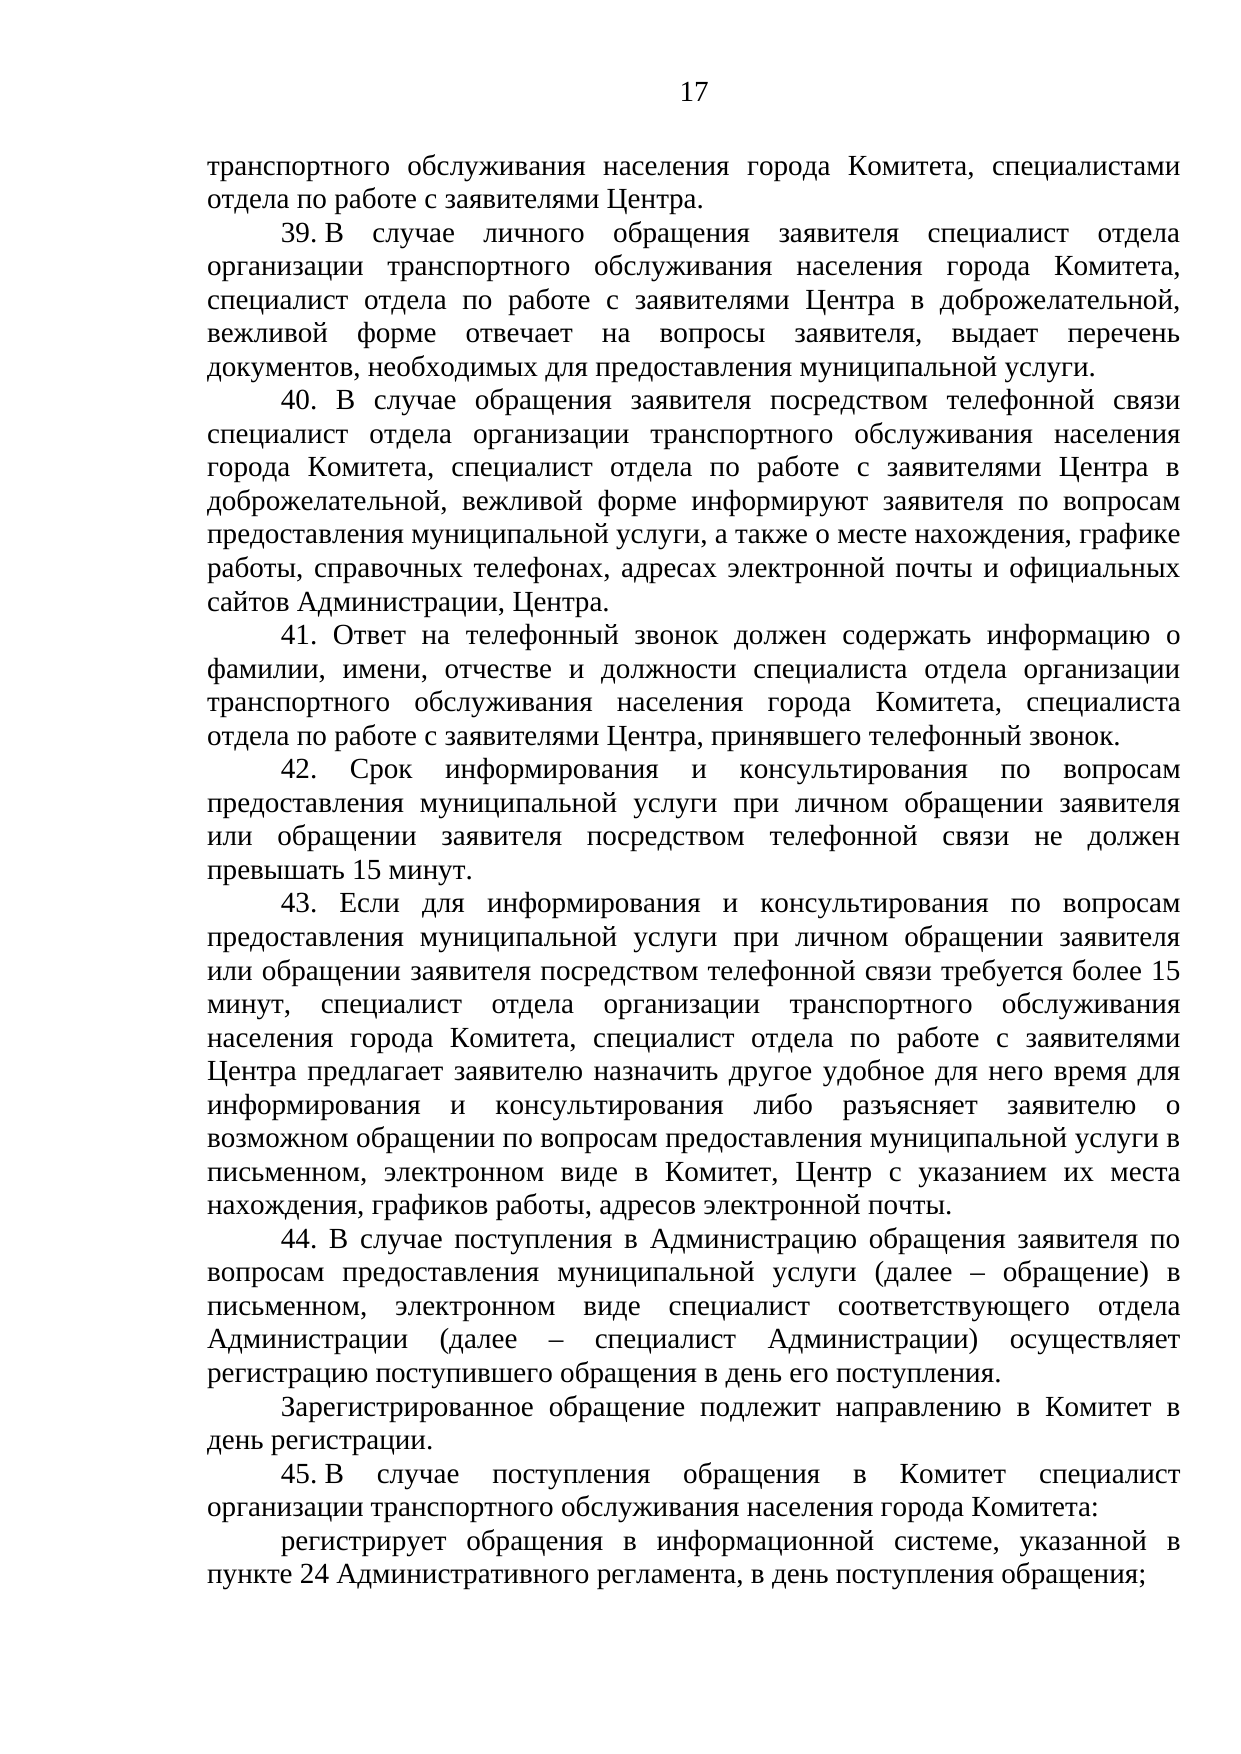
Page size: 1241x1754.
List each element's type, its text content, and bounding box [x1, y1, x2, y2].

text 43. Если для информирования и консультирования по вопросам предоставления муниципальной услуги при личном обращении заявителя или обращении заявителя посредством телефонной связи требуется более 15 минут, специалист отдела организации транспортного обслуживания населения города Комитета, специалист отдела по работе с заявителями Центра предлагает заявителю назначить другое удобное для него время для информирования и консультирования либо разъясняет заявителю о возможном обращении по вопросам предоставления муниципальной услуги в письменном, электронном виде в Комитет, Центр с указанием их места нахождения, графиков работы, адресов электронной почты. [207, 886, 1181, 1221]
text 40. В случае обращения заявителя посредством телефонной связи специалист отдела организации транспортного обслуживания населения города Комитета, специалист отдела по работе с заявителями Центра в доброжелательной, вежливой форме информируют заявителя по вопросам предоставления муниципальной услуги, а также о месте нахождения, графике работы, справочных телефонах, адресах электронной почты и официальных сайтов Администрации, Центра. [207, 382, 1181, 617]
text 44. В случае поступления в Администрацию обращения заявителя по вопросам предоставления муниципальной услуги (далее – обращение) в письменном, электронном виде специалист соответствующего отдела Администрации (далее – специалист Администрации) осуществляет регистрацию поступившего обращения в день его поступления. [207, 1221, 1181, 1389]
text 45. В случае поступления обращения в Комитет специалист организации транспортного обслуживания населения города Комитета: [207, 1456, 1181, 1523]
text Зарегистрированное обращение подлежит направлению в Комитет в день регистрации. [207, 1389, 1181, 1456]
text 41. Ответ на телефонный звонок должен содержать информацию о фамилии, имени, отчестве и должности специалиста отдела организации транспортного обслуживания населения города Комитета, специалиста отдела по работе с заявителями Центра, принявшего телефонный звонок. [207, 617, 1181, 751]
text регистрирует обращения в информационной системе, указанной в пункте 24 Административного регламента, в день поступления обращения; [207, 1523, 1181, 1590]
text 39. В случае личного обращения заявителя специалист отдела организации транспортного обслуживания населения города Комитета, специалист отдела по работе с заявителями Центра в доброжелательной, вежливой форме отвечает на вопросы заявителя, выдает перечень документов, необходимых для предоставления муниципальной услуги. [207, 215, 1181, 382]
text 42. Срок информирования и консультирования по вопросам предоставления муниципальной услуги при личном обращении заявителя или обращении заявителя посредством телефонной связи не должен превышать 15 минут. [207, 751, 1181, 886]
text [207, 148, 1181, 215]
